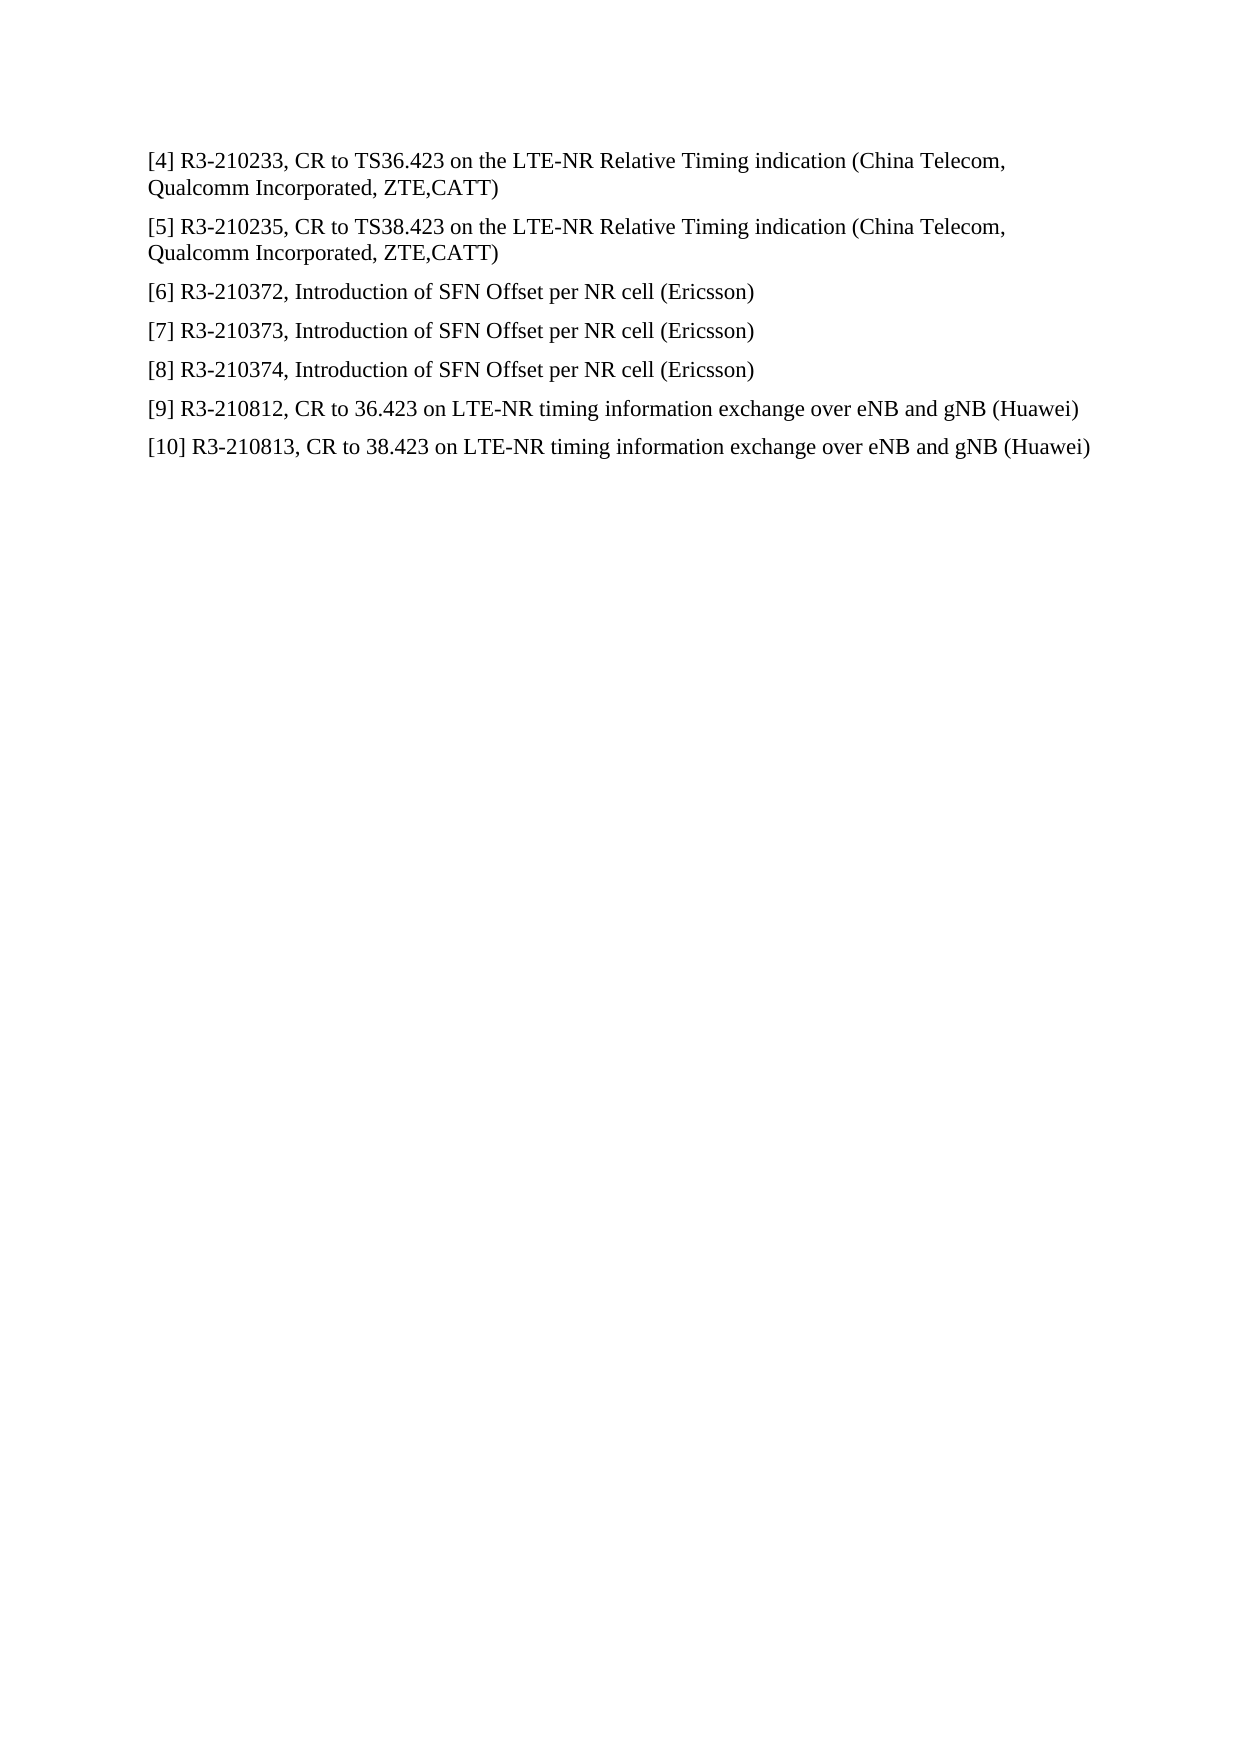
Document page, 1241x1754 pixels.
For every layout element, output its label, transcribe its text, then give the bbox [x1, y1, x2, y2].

text [10] R3-210813, CR to 38.423 on LTE-NR timing information exchange over eNB and gNB (Huawei) [148, 433, 1107, 460]
text [4] R3-210233, CR to TS36.423 on the LTE-NR Relative Timing indication (China Telecom, Qualcomm Incorporated, ZTE,CATT) [148, 148, 1107, 200]
text [9] R3-210812, CR to 36.423 on LTE-NR timing information exchange over eNB and gNB (Huawei) [148, 394, 1107, 421]
text [7] R3-210373, Introduction of SFN Offset per NR cell (Ericsson) [148, 317, 1107, 343]
text [8] R3-210374, Introduction of SFN Offset per NR cell (Ericsson) [148, 356, 1107, 382]
text [5] R3-210235, CR to TS38.423 on the LTE-NR Relative Timing indication (China Telecom, Qualcomm Incorporated, ZTE,CATT) [148, 213, 1107, 266]
text [6] R3-210372, Introduction of SFN Offset per NR cell (Ericsson) [148, 278, 1107, 304]
